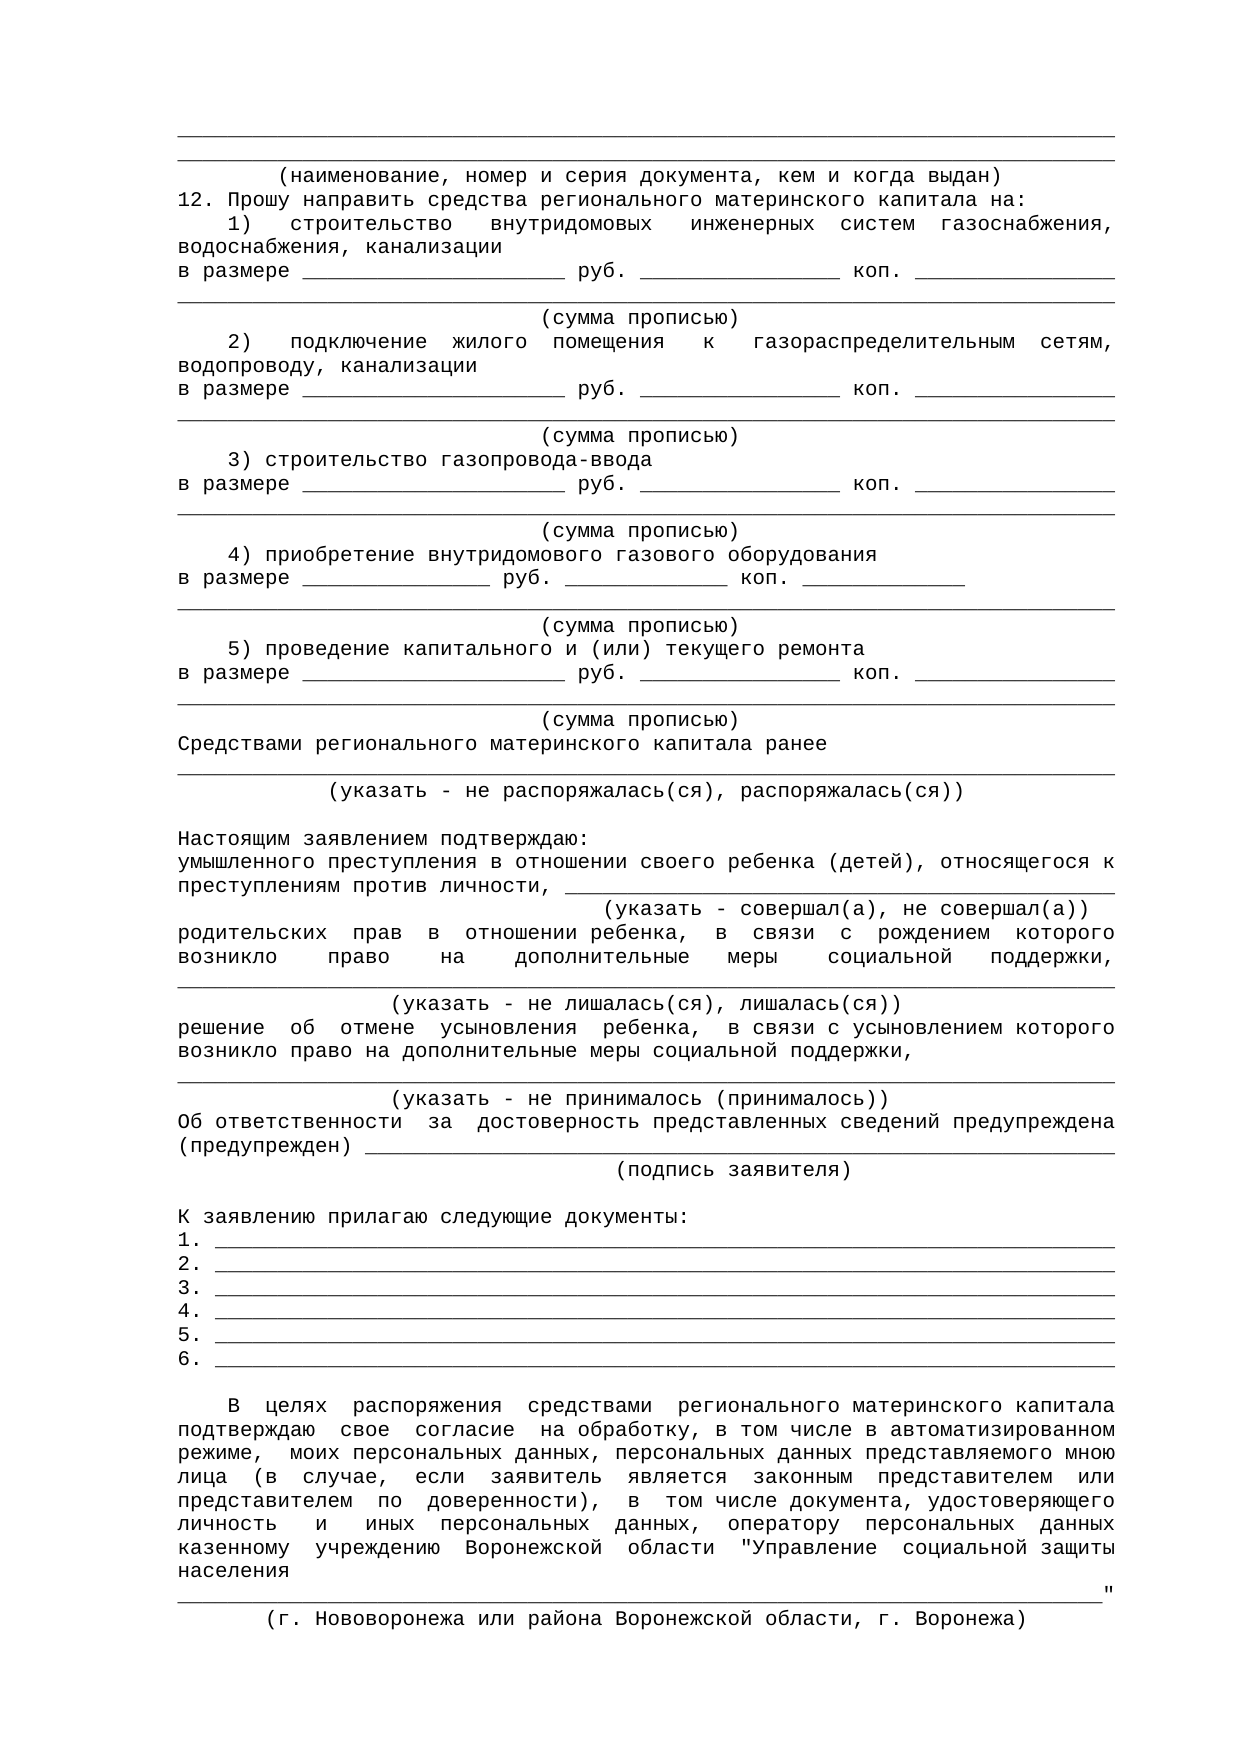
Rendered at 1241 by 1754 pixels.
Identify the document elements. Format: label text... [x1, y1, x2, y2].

text ___________________________________________________________________________ [177, 757, 1152, 780]
text ___________________________________________________________________________ [177, 591, 1152, 615]
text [177, 118, 1152, 142]
text (сумма прописью) [177, 520, 1152, 544]
text режиме, моих персональных данных, персональных данных представляемого мною [177, 1442, 1152, 1466]
text 4) приобретение внутридомового газового оборудования [177, 544, 1152, 567]
text (сумма прописью) [177, 615, 1152, 638]
text ___________________________________________________________________________ [177, 1064, 1152, 1088]
text (предупрежден) ____________________________________________________________ [177, 1135, 1152, 1158]
text 2. ________________________________________________________________________ [177, 1253, 1152, 1277]
text (подпись заявителя) [177, 1158, 1152, 1182]
text (наименование, номер и серия документа, кем и когда выдан) [177, 165, 1152, 189]
text возникло право на дополнительные меры социальной поддержки, [177, 946, 1152, 969]
text 1. ________________________________________________________________________ [177, 1229, 1152, 1253]
text в размере _____________________ руб. ________________ коп. ________________ [177, 378, 1152, 402]
text 3. ________________________________________________________________________ [177, 1277, 1152, 1300]
text в размере _____________________ руб. ________________ коп. ________________ [177, 473, 1152, 496]
text (сумма прописью) [177, 709, 1152, 733]
text ___________________________________________________________________________ [177, 402, 1152, 426]
text 3) строительство газопровода-ввода [177, 449, 1152, 473]
text подтверждаю свое согласие на обработку, в том числе в автоматизированном [177, 1419, 1152, 1442]
text Средствами регионального материнского капитала ранее [177, 733, 1152, 757]
text (сумма прописью) [177, 426, 1152, 449]
text (указать - не лишалась(ся), лишалась(ся)) [177, 993, 1152, 1017]
text (указать - совершал(а), не совершал(а)) [177, 898, 1152, 922]
text Настоящим заявлением подтверждаю: [177, 827, 1152, 851]
text преступлениям против личности, ____________________________________________ [177, 875, 1152, 898]
text возникло право на дополнительные меры социальной поддержки, [177, 1040, 1152, 1064]
text 6. ________________________________________________________________________ [177, 1348, 1152, 1371]
text В целях распоряжения средствами регионального материнского капитала [177, 1395, 1152, 1419]
text водопроводу, канализации [177, 354, 1152, 378]
text водоснабжения, канализации [177, 236, 1152, 260]
text казенному учреждению Воронежской области "Управление социальной защиты [177, 1537, 1152, 1561]
text (указать - не принималось (принималось)) [177, 1088, 1152, 1111]
text (указать - не распоряжалась(ся), распоряжалась(ся)) [177, 780, 1152, 804]
text решение об отмене усыновления ребенка, в связи с усыновлением которого [177, 1017, 1152, 1040]
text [177, 142, 1152, 165]
text населения [177, 1561, 1152, 1584]
text родительских прав в отношении ребенка, в связи с рождением которого [177, 922, 1152, 946]
text Об ответственности за достоверность представленных сведений предупреждена [177, 1111, 1152, 1135]
text __________________________________________________________________________" [177, 1584, 1152, 1608]
text 2) подключение жилого помещения к газораспределительным сетям, [177, 331, 1152, 354]
text 5. ________________________________________________________________________ [177, 1324, 1152, 1348]
text лица (в случае, если заявитель является законным представителем или [177, 1466, 1152, 1489]
text (сумма прописью) [177, 307, 1152, 331]
text ___________________________________________________________________________ [177, 496, 1152, 520]
text (г. Нововоронежа или района Воронежской области, г. Воронежа) [177, 1608, 1152, 1631]
text ___________________________________________________________________________ [177, 686, 1152, 709]
text 5) проведение капитального и (или) текущего ремонта [177, 638, 1152, 662]
text К заявлению прилагаю следующие документы: [177, 1206, 1152, 1229]
text умышленного преступления в отношении своего ребенка (детей), относящегося к [177, 851, 1152, 875]
text в размере _____________________ руб. ________________ коп. ________________ [177, 662, 1152, 686]
text представителем по доверенности), в том числе документа, удостоверяющего [177, 1489, 1152, 1513]
text в размере _____________________ руб. ________________ коп. ________________ [177, 260, 1152, 284]
text в размере _______________ руб. _____________ коп. _____________ [177, 567, 1152, 591]
text 1) строительство внутридомовых инженерных систем газоснабжения, [177, 213, 1152, 236]
text 4. ________________________________________________________________________ [177, 1300, 1152, 1324]
text ___________________________________________________________________________ [177, 284, 1152, 307]
text ___________________________________________________________________________ [177, 969, 1152, 993]
text 12. Прошу направить средства регионального материнского капитала на: [177, 189, 1152, 213]
text личность и иных персональных данных, оператору персональных данных [177, 1513, 1152, 1537]
